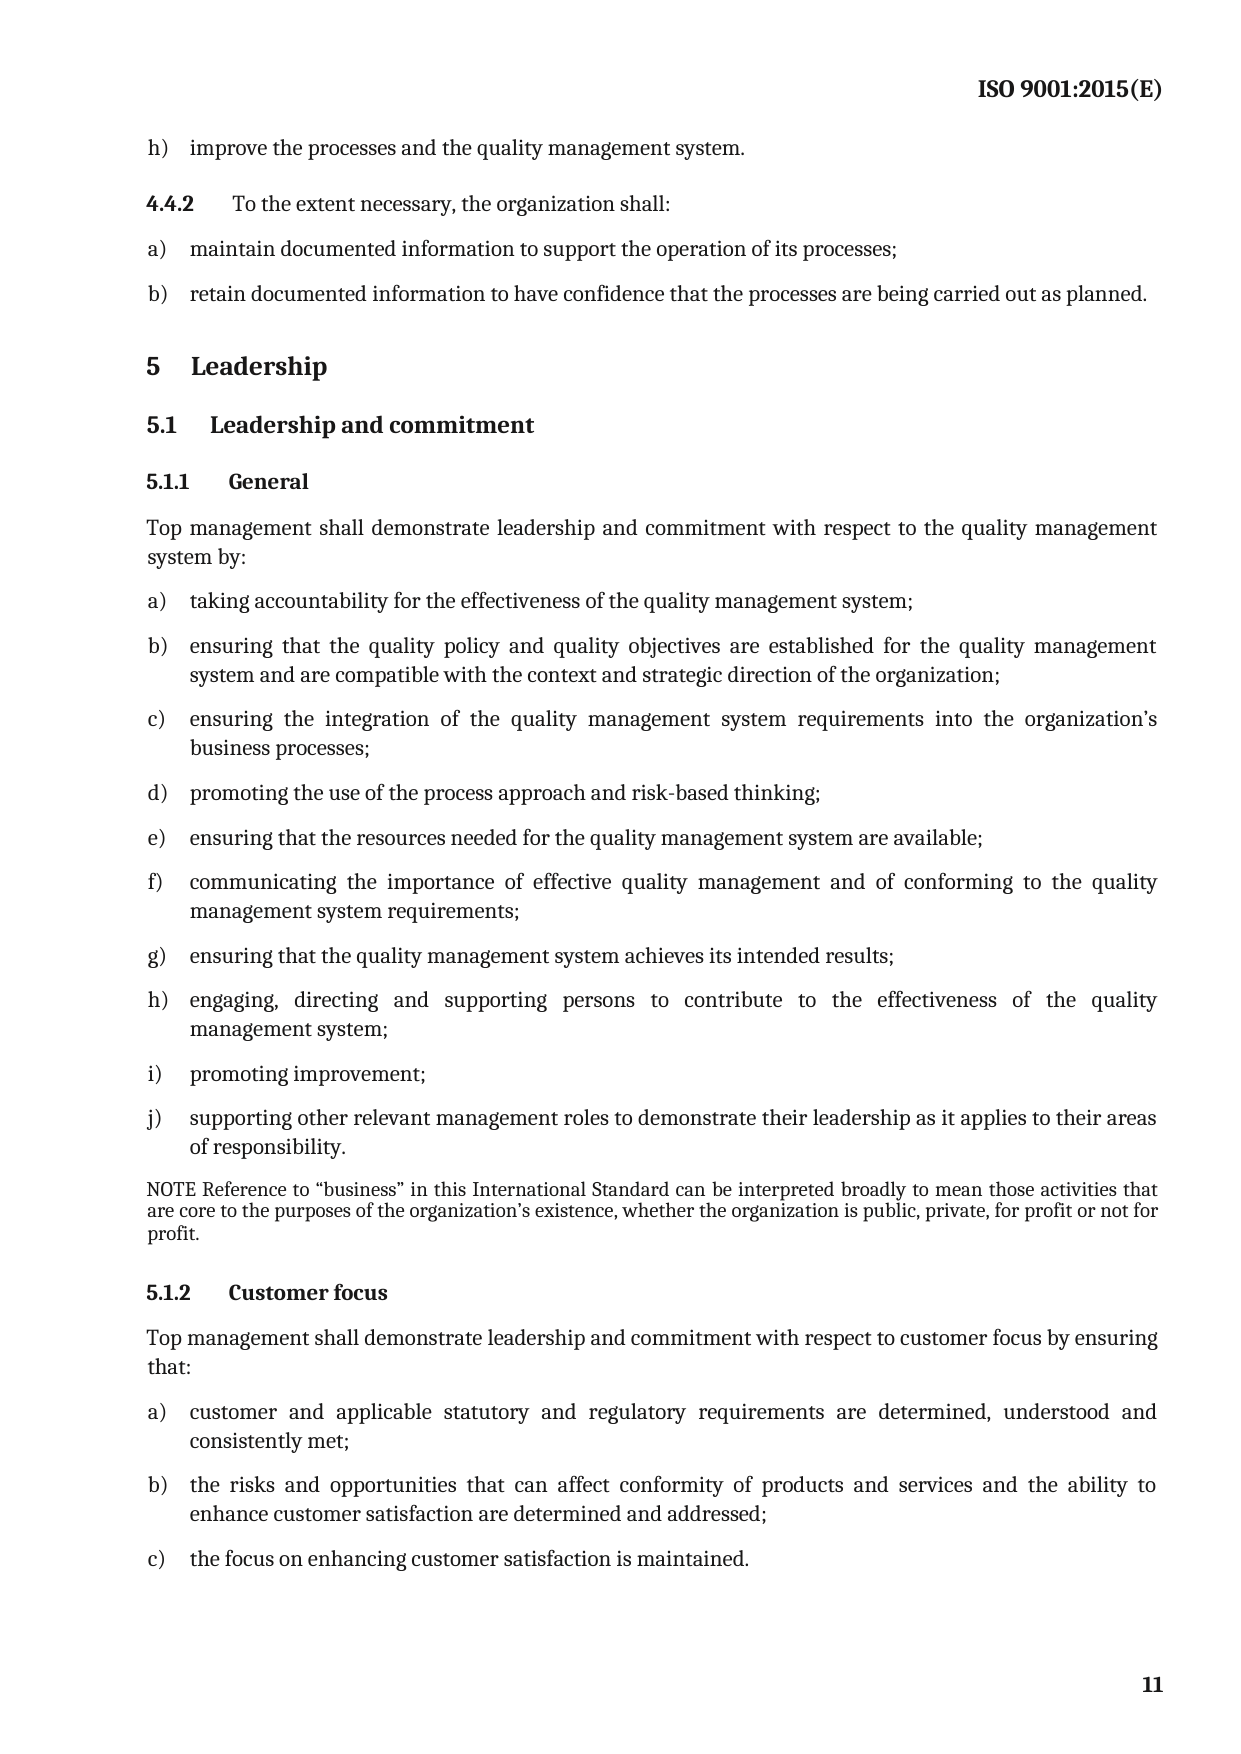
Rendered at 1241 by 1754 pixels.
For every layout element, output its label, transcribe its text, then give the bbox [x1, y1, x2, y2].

subtitle 5 Leadership [146, 351, 1163, 382]
list communicating the importance of effective quality management and of conforming to the quality management system requirements; [148, 869, 1159, 924]
list improve the processes and the quality management system. [148, 134, 1159, 161]
text Top management shall demonstrate leadership and commitment with respect to the quality management system by: [146, 514, 1159, 570]
list promoting the use of the process approach and risk-based thinking; [148, 780, 1159, 806]
list the risks and opportunities that can affect conformity of products and services and the ability to enhance customer satisfaction are determined and addressed; [148, 1472, 1159, 1527]
text Top management shall demonstrate leadership and commitment with respect to customer focus by ensuring that: [146, 1325, 1159, 1380]
subtitle 5.1 Leadership and commitment [147, 411, 1163, 440]
subtitle 5.1.1 General [146, 469, 1163, 496]
list ensuring that the quality management system achieves its intended results; [148, 942, 1159, 969]
list ensuring that the quality policy and quality objectives are established for the quality management system and are compatible with the context and strategic direction of the organization; [148, 633, 1159, 688]
list taking accountability for the effectiveness of the quality management system; [148, 588, 1159, 614]
list ensuring the integration of the quality management system requirements into the organization’s business processes; [148, 706, 1159, 761]
text NOTE Reference to “business” in this International Standard can be interpreted broadly to mean those activities that are core to the purposes of the organization’s existence, whether the organization is public, private, for profit or not for profit. [146, 1179, 1160, 1245]
list ensuring that the resources needed for the quality management system are available; [148, 824, 1159, 851]
list the focus on enhancing customer satisfaction is maintained. [148, 1546, 1159, 1572]
list engaging, directing and supporting persons to contribute to the effectiveness of the quality management system; [148, 987, 1159, 1042]
list retain documented information to have confidence that the processes are being carried out as planned. [148, 280, 1159, 307]
list maintain documented information to support the operation of its processes; [148, 236, 1159, 262]
text 4.4.2 To the extent necessary, the organization shall: [146, 191, 1163, 218]
subtitle 5.1.2 Customer focus [146, 1279, 1163, 1306]
list promoting improvement; [148, 1061, 1159, 1087]
list supporting other relevant management roles to demonstrate their leadership as it applies to their areas of responsibility. [148, 1105, 1159, 1160]
list customer and applicable statutory and regulatory requirements are determined, understood and consistently met; [148, 1398, 1159, 1454]
